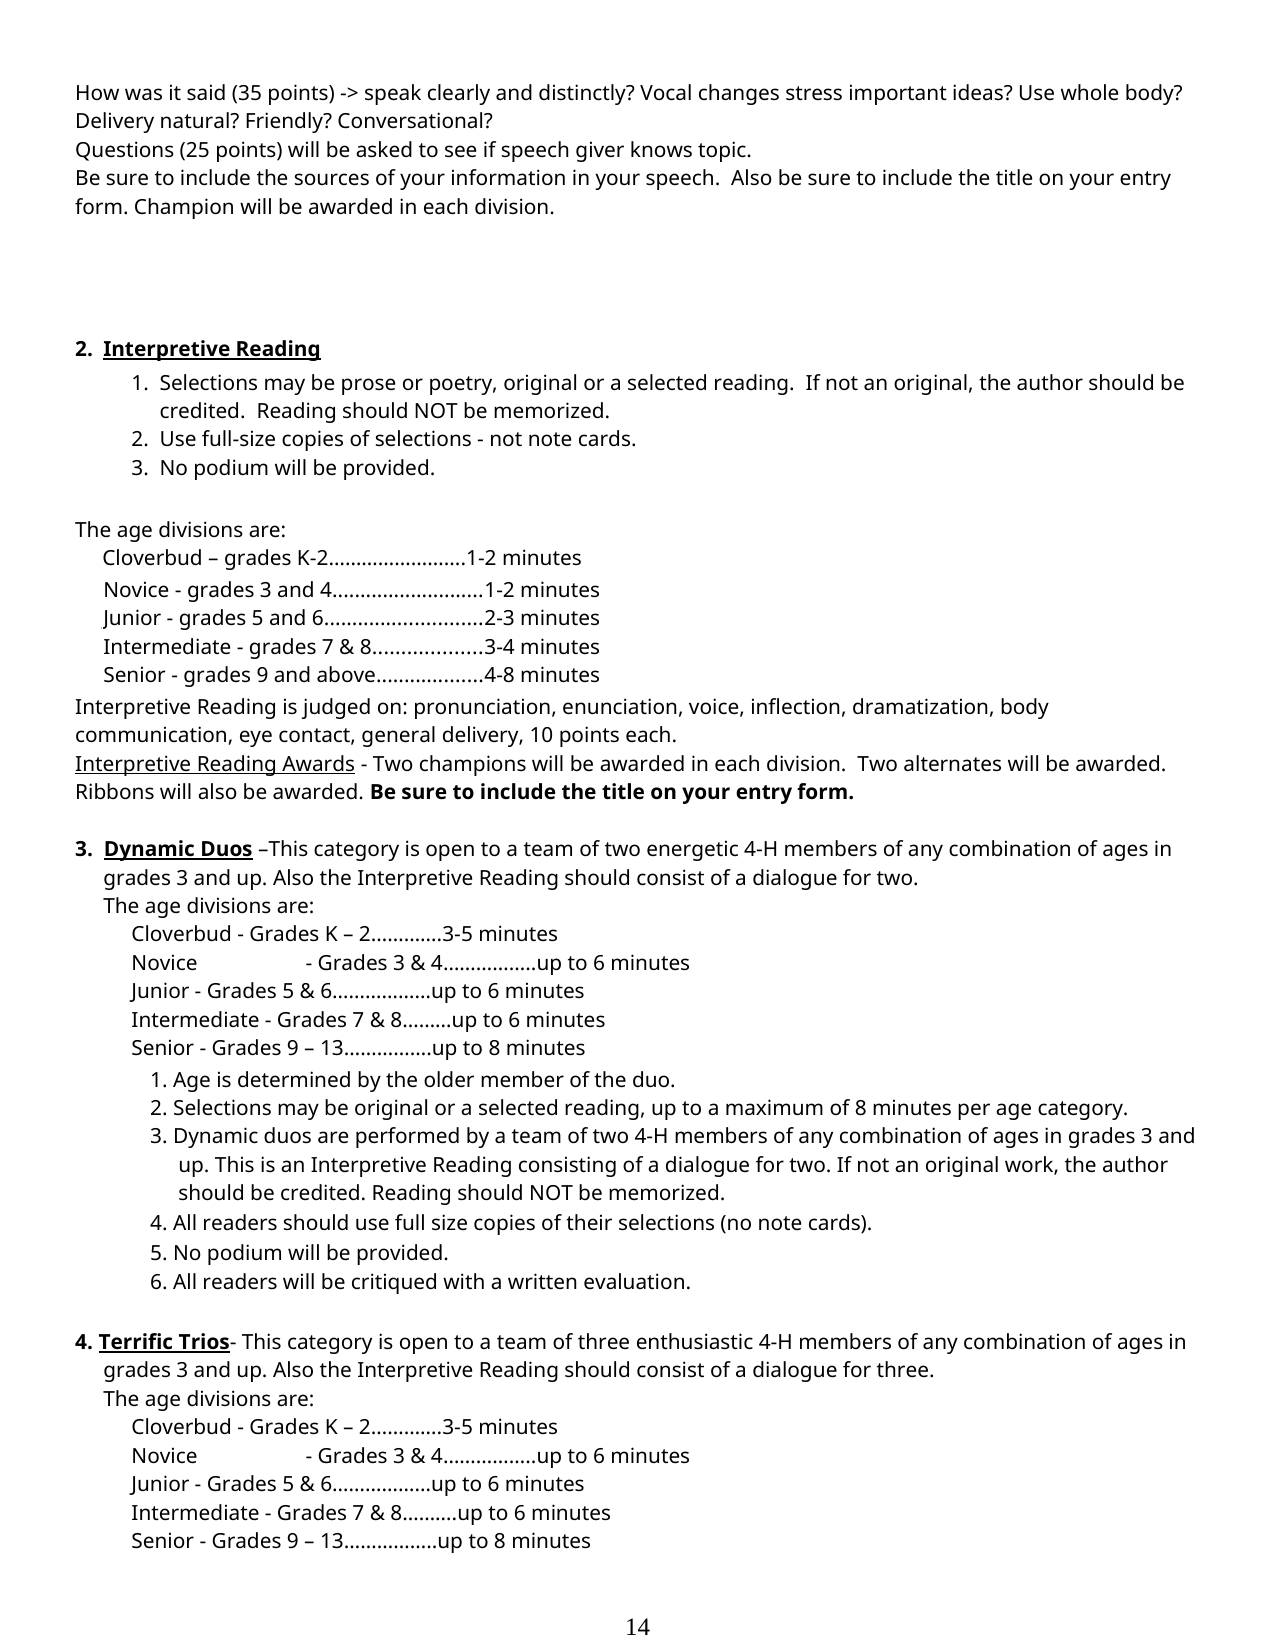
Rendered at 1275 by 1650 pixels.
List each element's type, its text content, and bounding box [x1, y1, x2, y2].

text Interpretive Reading Awards - Two champions will be awarded in each division. Two alternates will be awarded. Ribbons will also be awarded. Be sure to include the title on your entry form. [75, 749, 1200, 806]
text Senior - grades 9 and above 4-8 minutes [103, 659, 1200, 689]
text Junior - Grades 5 & 6………………up to 6 minutes [75, 1469, 1200, 1498]
text 2. Interpretive Reading [75, 330, 1200, 363]
text Senior - Grades 9 – 13……………..up to 8 minutes [75, 1526, 1200, 1554]
text 1. Age is determined by the older member of the duo. [150, 1065, 1200, 1092]
text Be sure to include the sources of your information in your speech. Also be sure to include the title on your entry form. Champion will be awarded in each division. [75, 163, 1200, 220]
text 2. Use full-size copies of selections - not note cards. [131, 421, 1200, 449]
text The age divisions are: [75, 515, 1200, 540]
text 4. Terrific Trios- This category is open to a team of three enthusiastic 4-H members of any combination of ages in grades 3 and up. Also the Interpretive Reading should consist of a dialogue for three. [75, 1327, 1200, 1384]
text 2. Selections may be original or a selected reading, up to a maximum of 8 minutes per age category. [150, 1092, 1200, 1120]
text Junior - Grades 5 & 6………………up to 6 minutes [75, 976, 1200, 1005]
text How was it said (35 points) -> speak clearly and distinctly? Vocal changes stress important ideas? Use whole body? Delivery natural? Friendly? Conversational? [75, 78, 1200, 135]
text Novice - Grades 3 & 4……………..up to 6 minutes [75, 1441, 1200, 1469]
text Cloverbud - Grades K – 2………….3-5 minutes [75, 919, 1200, 948]
text 4. All readers should use full size copies of their selections (no note cards). [75, 1208, 1200, 1237]
text Interpretive Reading is judged on: pronunciation, enunciation, voice, inflection, dramatization, body communication, eye contact, general delivery, 10 points each. [75, 692, 1200, 749]
text Novice - grades 3 and 4 1-2 minutes [103, 575, 1200, 602]
text Intermediate - Grades 7 & 8……….up to 6 minutes [75, 1498, 1200, 1526]
text Novice - Grades 3 & 4……………..up to 6 minutes [75, 948, 1200, 976]
text Senior - Grades 9 – 13…………….up to 8 minutes [75, 1032, 1200, 1062]
text The age divisions are: [75, 891, 1200, 919]
text 1. Selections may be prose or poetry, original or a selected reading. If not an original, the author should be credited. Reading should NOT be memorized. [131, 366, 1200, 421]
text Intermediate - Grades 7 & 8………up to 6 minutes [75, 1005, 1200, 1032]
text 6. All readers will be critiqued with a written evaluation. [150, 1265, 1200, 1295]
text 3. No podium will be provided. [131, 449, 1200, 482]
text 3. Dynamic Duos –This category is open to a team of two energetic 4-H members of any combination of ages in grades 3 and up. Also the Interpretive Reading should consist of a dialogue for two. [75, 834, 1200, 891]
text Questions (25 points) will be asked to see if speech giver knows topic. [75, 135, 1200, 163]
text Junior - grades 5 and 6 2-3 minutes [103, 602, 1200, 630]
text Cloverbud – grades K-2…………………....1-2 minutes [75, 540, 1200, 572]
text Cloverbud - Grades K – 2………….3-5 minutes [75, 1412, 1200, 1441]
text Intermediate - grades 7 & 8 3-4 minutes [103, 630, 1200, 659]
text The age divisions are: [75, 1384, 1200, 1412]
text 3. Dynamic duos are performed by a team of two 4-H members of any combination of ages in grades 3 and up. This is an Interpretive Reading consisting of a dialogue for two. If not an original work, the author should be credited. Reading should NOT be memorized. [150, 1120, 1200, 1207]
text 5. No podium will be provided. [150, 1239, 1200, 1265]
